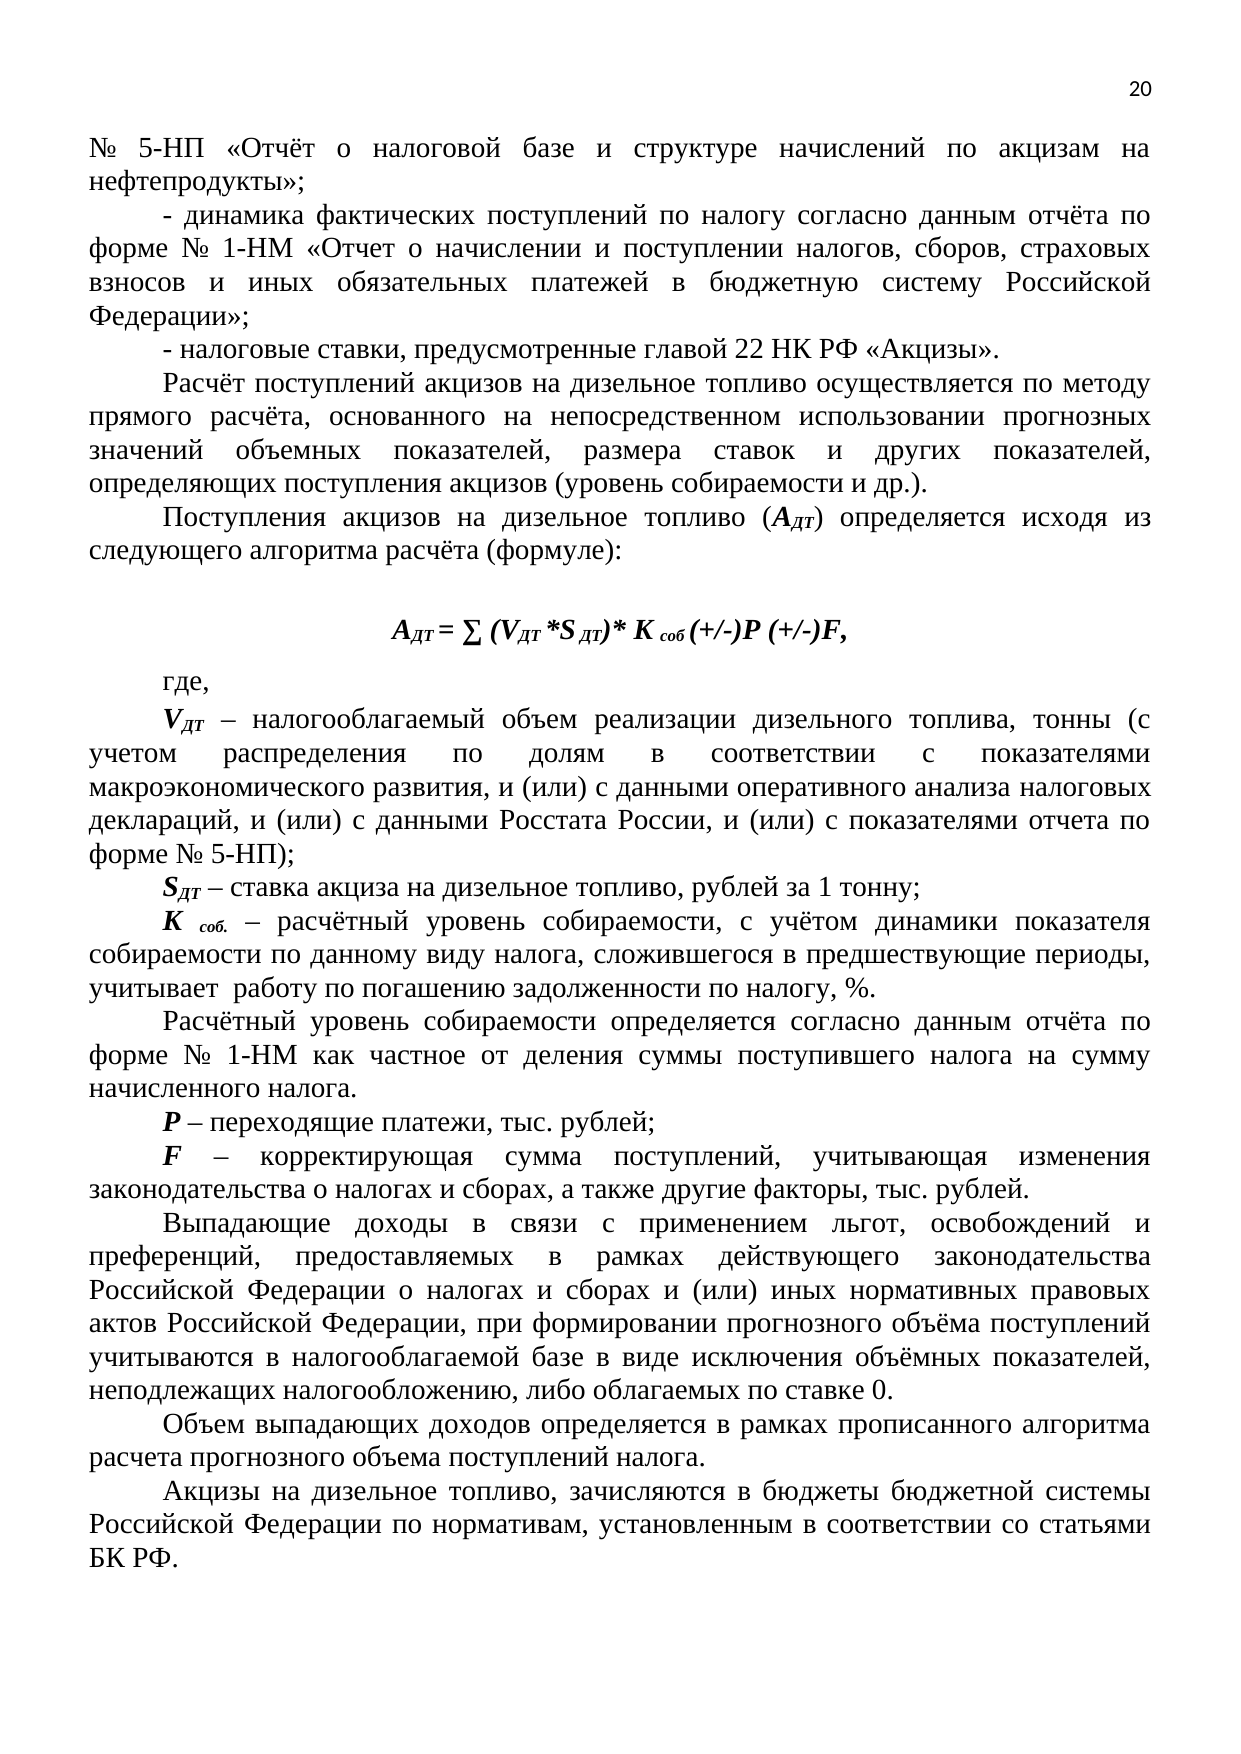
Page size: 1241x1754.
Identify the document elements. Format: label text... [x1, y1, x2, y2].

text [89, 130, 1152, 197]
text SДТ – ставка акциза на дизельное топливо, рублей за 1 тонну; [89, 869, 1152, 903]
text где, [89, 663, 1152, 697]
text Выпадающие доходы в связи с применением льгот, освобождений и преференций, предоставляемых в рамках действующего законодательства Российской Федерации о налогах и сборах и (или) иных нормативных правовых актов Российской Федерации, при формировании прогнозного объёма поступлений учитываются в налогооблагаемой базе в виде исключения объёмных показателей, неподлежащих налогообложению, либо облагаемых по ставке 0. [89, 1205, 1152, 1406]
text - динамика фактических поступлений по налогу согласно данным отчёта по форме № 1-НМ «Отчет о начислении и поступлении налогов, сборов, страховых взносов и иных обязательных платежей в бюджетную систему Российской Федерации»; [89, 197, 1152, 331]
text Расчётный уровень собираемости определяется согласно данным отчёта по форме № 1-НМ как частное от деления суммы поступившего налога на сумму начисленного налога. [89, 1003, 1152, 1104]
text K соб. – расчётный уровень собираемости, с учётом динамики показателя собираемости по данному виду налога, сложившегося в предшествующие периоды, учитывает работу по погашению задолженности по налогу, %. [89, 903, 1152, 1003]
text Расчёт поступлений акцизов на дизельное топливо осуществляется по методу прямого расчёта, основанного на непосредственном использовании прогнозных значений объемных показателей, размера ставок и других показателей, определяющих поступления акцизов (уровень собираемости и др.). [89, 365, 1152, 499]
text P – переходящие платежи, тыс. рублей; [89, 1104, 1152, 1138]
text Поступления акцизов на дизельное топливо (АДТ) определяется исходя из следующего алгоритма расчёта (формуле): [89, 499, 1152, 566]
text F – корректирующая сумма поступлений, учитывающая изменения законодательства о налогах и сборах, а также другие факторы, тыс. рублей. [89, 1138, 1152, 1205]
text АДТ = ∑ (VДТ *S ДТ)* K соб (+/-)P (+/-)F, [89, 612, 1152, 646]
text Акцизы на дизельное топливо, зачисляются в бюджеты бюджетной системы Российской Федерации по нормативам, установленным в соответствии со статьями БК РФ. [89, 1473, 1152, 1574]
text VДТ – налогооблагаемый объем реализации дизельного топлива, тонны (с учетом распределения по долям в соответствии с показателями макроэкономического развития, и (или) с данными оперативного анализа налоговых деклараций, и (или) с данными Росстата России, и (или) с показателями отчета по форме № 5-НП); [89, 702, 1152, 869]
text - налоговые ставки, предусмотренные главой 22 НК РФ «Акцизы». [89, 331, 1152, 365]
text Объем выпадающих доходов определяется в рамках прописанного алгоритма расчета прогнозного объема поступлений налога. [89, 1406, 1152, 1473]
